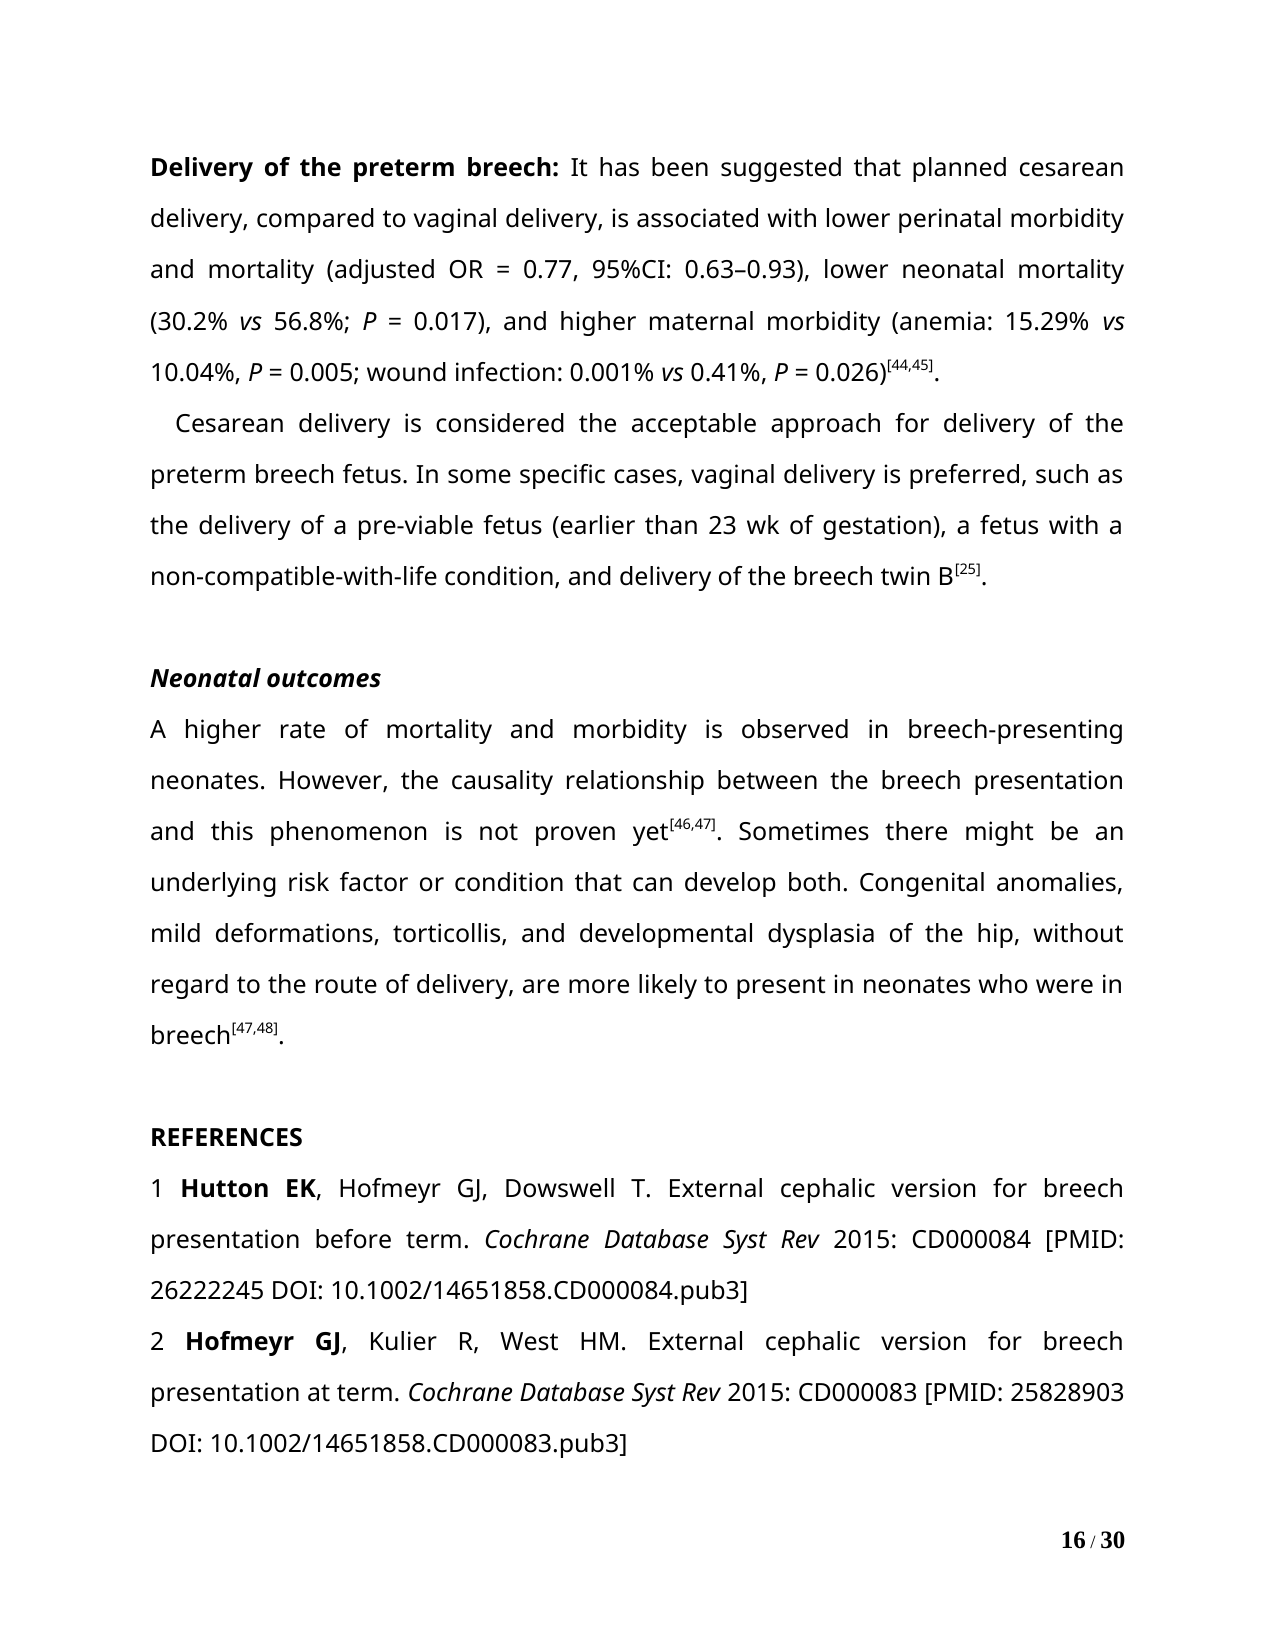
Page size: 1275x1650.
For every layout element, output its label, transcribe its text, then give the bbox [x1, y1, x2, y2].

text 2 Hofmeyr GJ, Kulier R, West HM. External cephalic version for breech presentation at term. Cochrane Database Syst Rev 2015: CD000083 [PMID: 25828903 DOI: 10.1002/14651858.CD000083.pub3] [150, 1324, 1125, 1460]
text A higher rate of mortality and morbidity is observed in breech-presenting neonates. However, the causality relationship between the breech presentation and this phenomenon is not proven yet[46,47]. Sometimes there might be an underlying risk factor or condition that can develop both. Congenital anomalies, mild deformations, torticollis, and developmental dysplasia of the hip, without regard to the route of delivery, are more likely to present in neonates who were in breech[47,48]. [150, 711, 1125, 1052]
text REFERENCES [150, 1120, 1125, 1154]
text Delivery of the preterm breech: It has been suggested that planned cesarean delivery, compared to vaginal delivery, is associated with lower perinatal morbidity and mortality (adjusted OR = 0.77, 95%CI: 0.63–0.93), lower neonatal mortality (30.2% vs 56.8%; P = 0.017), and higher maternal morbidity (anemia: 15.29% vs 10.04%, P = 0.005; wound infection: 0.001% vs 0.41%, P = 0.026)[44,45]. [150, 150, 1125, 388]
text 1 Hutton EK, Hofmeyr GJ, Dowswell T. External cephalic version for breech presentation before term. Cochrane Database Syst Rev 2015: CD000084 [PMID: 26222245 DOI: 10.1002/14651858.CD000084.pub3] [150, 1171, 1125, 1307]
text Cesarean delivery is considered the acceptable approach for delivery of the preterm breech fetus. In some specific cases, vaginal delivery is preferred, such as the delivery of a pre-viable fetus (earlier than 23 wk of gestation), a fetus with a non-compatible-with-life condition, and delivery of the breech twin B[25]. [150, 405, 1125, 592]
text Neonatal outcomes [150, 660, 1125, 694]
